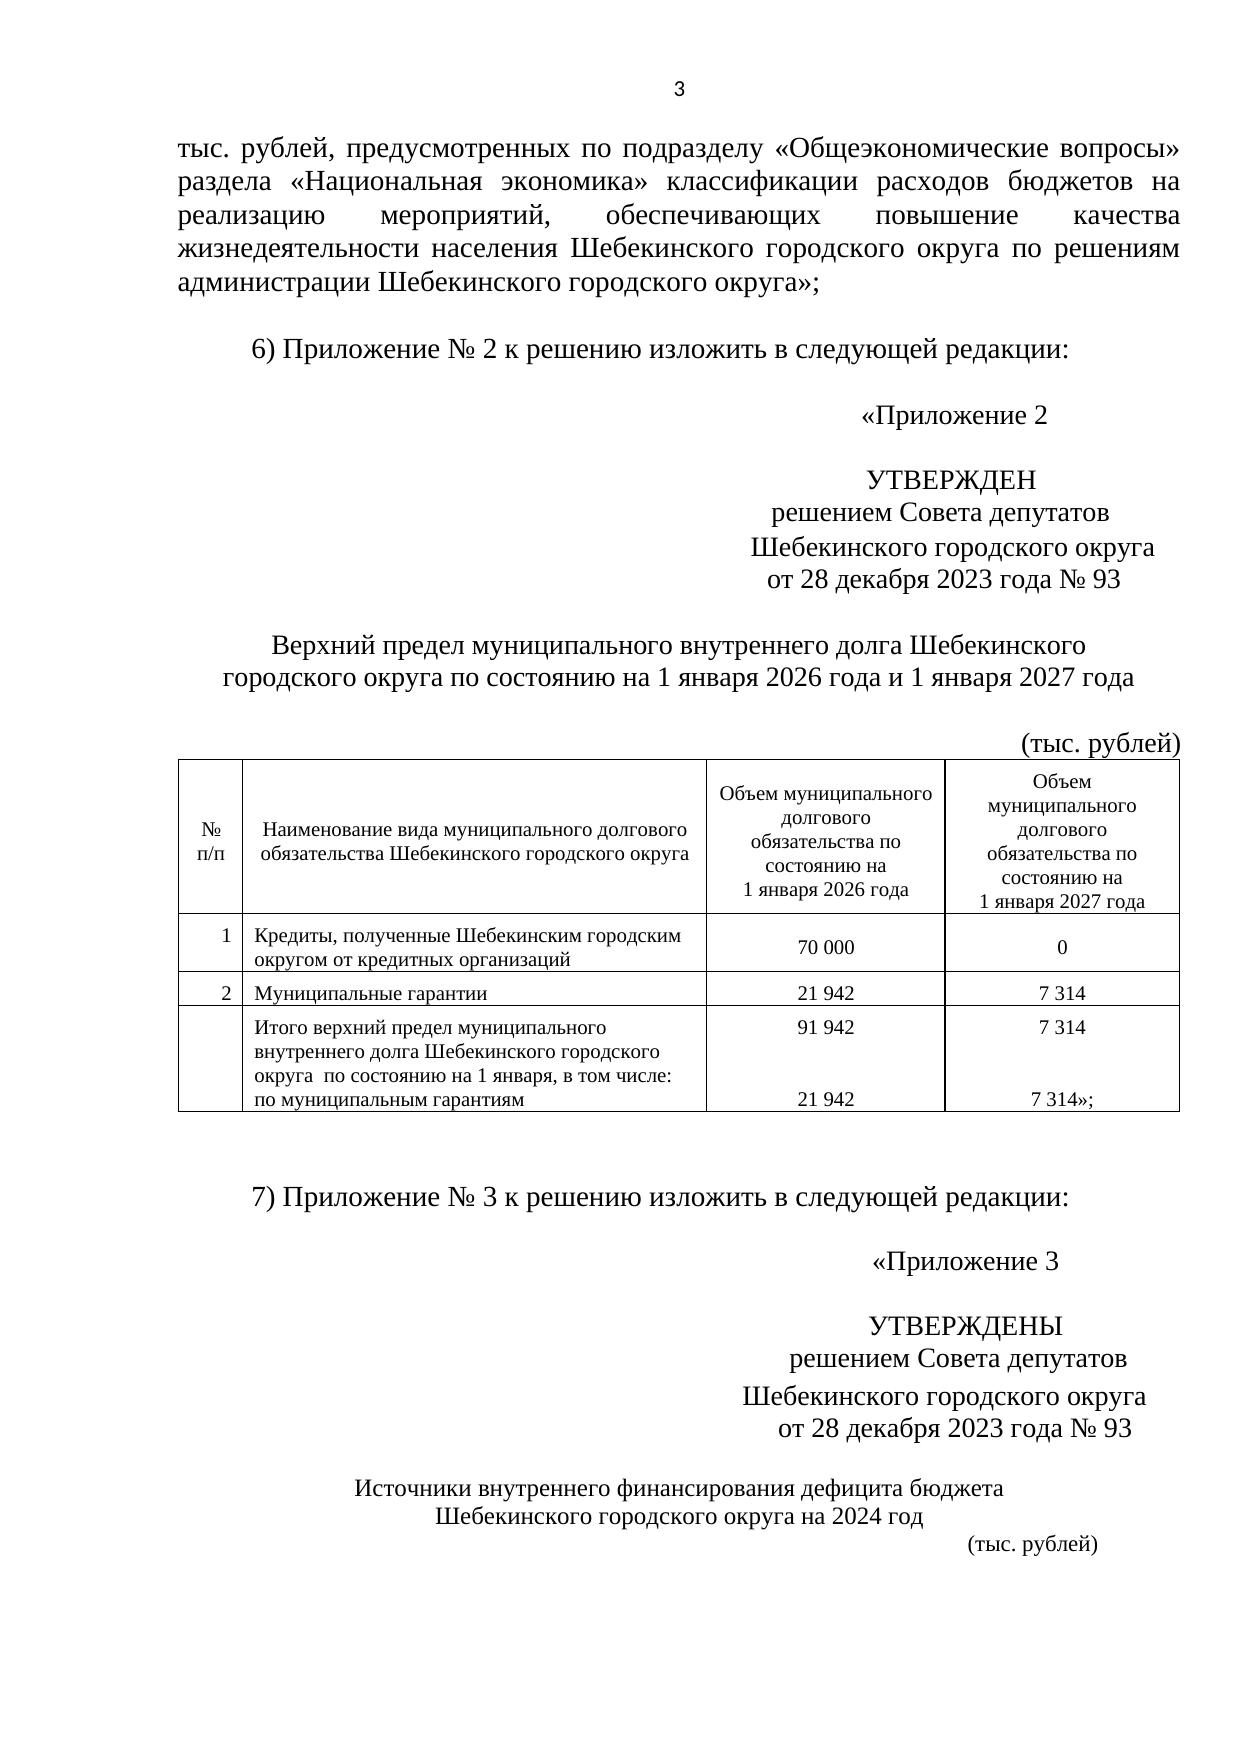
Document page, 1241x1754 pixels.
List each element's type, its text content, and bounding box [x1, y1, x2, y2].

table_header «Приложение 3 УТВЕРЖДЕНЫ [177, 1244, 1167, 1341]
table_cell 7 314 7 314»; [946, 1006, 1179, 1111]
table_cell 70 000 [707, 914, 944, 971]
text городского округа по состоянию на 1 января 2026 года и 1 января 2027 года [177, 661, 1181, 693]
text Источники внутреннего финансирования дефицита бюджета [177, 1473, 1181, 1501]
table_cell Муниципальные гарантии [243, 972, 706, 1005]
table_cell [179, 1006, 242, 1111]
text 6) Приложение № 2 к решению изложить в следующей редакции: [177, 331, 1181, 365]
text Верхний предел муниципального внутреннего долга Шебекинского [177, 628, 1181, 661]
text (тыс. рублей) [177, 1530, 1181, 1556]
table_cell Шебекинского городского округа от 28 декабря 2023 года № 93 [163, 530, 1167, 594]
table_cell Итого верхний предел муниципального внутреннего долга Шебекинского городского округа по состоянию на 1 января, в том числе: по муниципальным гарантиям [243, 1006, 706, 1111]
table_header Объем муниципального долгового обязательства по состоянию на 1 января 2026 года [707, 760, 944, 913]
table_cell решением Совета депутатов [177, 1341, 1167, 1379]
table_cell 21 942 [707, 972, 944, 1005]
text (тыс. рублей) [177, 726, 1181, 759]
text 7) Приложение № 3 к решению изложить в следующей редакции: [177, 1179, 1181, 1213]
table_cell 1 [179, 914, 242, 971]
table_cell 0 [946, 914, 1179, 971]
text Шебекинского городского округа на 2024 год [177, 1501, 1181, 1530]
table_header Наименование вида муниципального долгового обязательства Шебекинского городского округа [243, 760, 706, 913]
table_header Объем муниципального долгового обязательства по состоянию на 1 января 2027 года [946, 760, 1179, 913]
table_cell решением Совета депутатов [163, 495, 1167, 530]
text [177, 130, 1181, 298]
table_cell Шебекинского городского округа от 28 декабря 2023 года № 93 [177, 1379, 1167, 1444]
table_header № п/п [179, 760, 242, 913]
table_header «Приложение 2 УТВЕРЖДЕН [163, 398, 1167, 495]
table_cell 2 [179, 972, 242, 1005]
table_cell 91 942 21 942 [707, 1006, 944, 1111]
table_cell Кредиты, полученные Шебекинским городским округом от кредитных организаций [243, 914, 706, 971]
table_cell 7 314 [946, 972, 1179, 1005]
